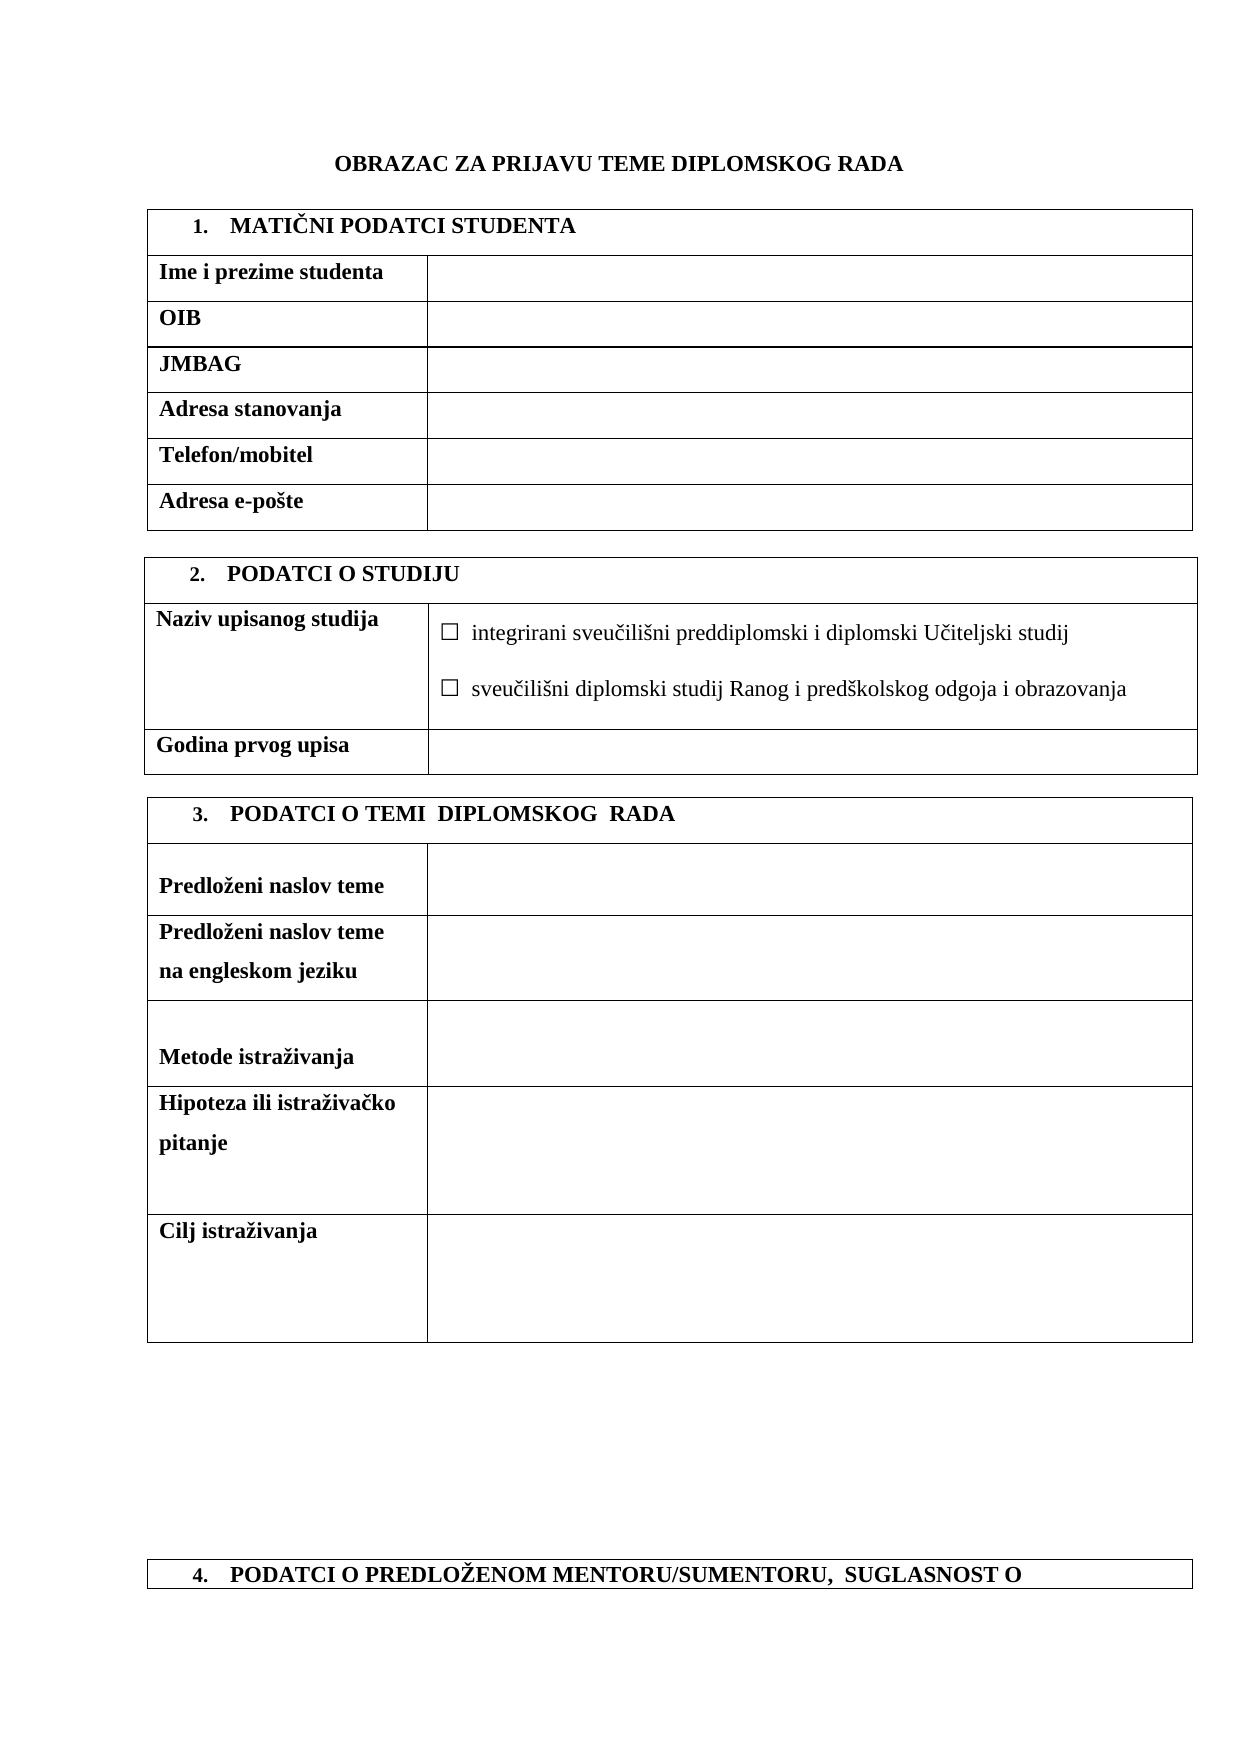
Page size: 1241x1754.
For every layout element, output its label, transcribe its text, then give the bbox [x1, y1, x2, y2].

table_cell [428, 1087, 1192, 1214]
table_cell OIB [148, 302, 427, 346]
table_cell [428, 393, 1192, 438]
table_cell [428, 348, 1192, 392]
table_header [148, 1560, 1192, 1588]
text OBRAZAC ZA PRIJAVU TEME DIPLOMSKOG RADA [148, 150, 1090, 176]
table_cell [428, 844, 1192, 914]
table_cell [428, 439, 1192, 484]
table_cell [429, 730, 1197, 774]
table_cell [428, 1215, 1192, 1342]
table_cell Godina prvog upisa [145, 730, 428, 774]
table_cell [428, 485, 1192, 530]
table_cell Naziv upisanog studija [145, 604, 428, 728]
table_cell Predloženi naslov teme [148, 844, 427, 914]
table_cell Cilj istraživanja [148, 1215, 427, 1342]
table_header MATIČNI PODATCI STUDENTA [148, 210, 1192, 255]
table_cell Metode istraživanja [148, 1001, 427, 1086]
table_cell Telefon/mobitel [148, 439, 427, 484]
table_cell [428, 916, 1192, 1000]
table_cell Adresa e-pošte [148, 485, 427, 530]
table_cell JMBAG [148, 348, 427, 392]
table_cell [428, 256, 1192, 301]
table_cell [428, 1001, 1192, 1086]
table_cell ☐ integrirani sveučilišni preddiplomski i diplomski Učiteljski studij ☐ sveučilišni diplomski studij Ranog i predškolskog odgoja i obrazovanja [429, 604, 1197, 728]
table_cell Hipoteza ili istraživačko pitanje [148, 1087, 427, 1214]
table_cell Adresa stanovanja [148, 393, 427, 438]
table_cell [428, 302, 1192, 346]
table_cell Predloženi naslov teme na engleskom jeziku [148, 916, 427, 1000]
table_cell Ime i prezime studenta [148, 256, 427, 301]
table_header PODATCI O TEMI DIPLOMSKOG RADA [148, 798, 1192, 843]
table_header PODATCI O STUDIJU [145, 558, 1197, 602]
